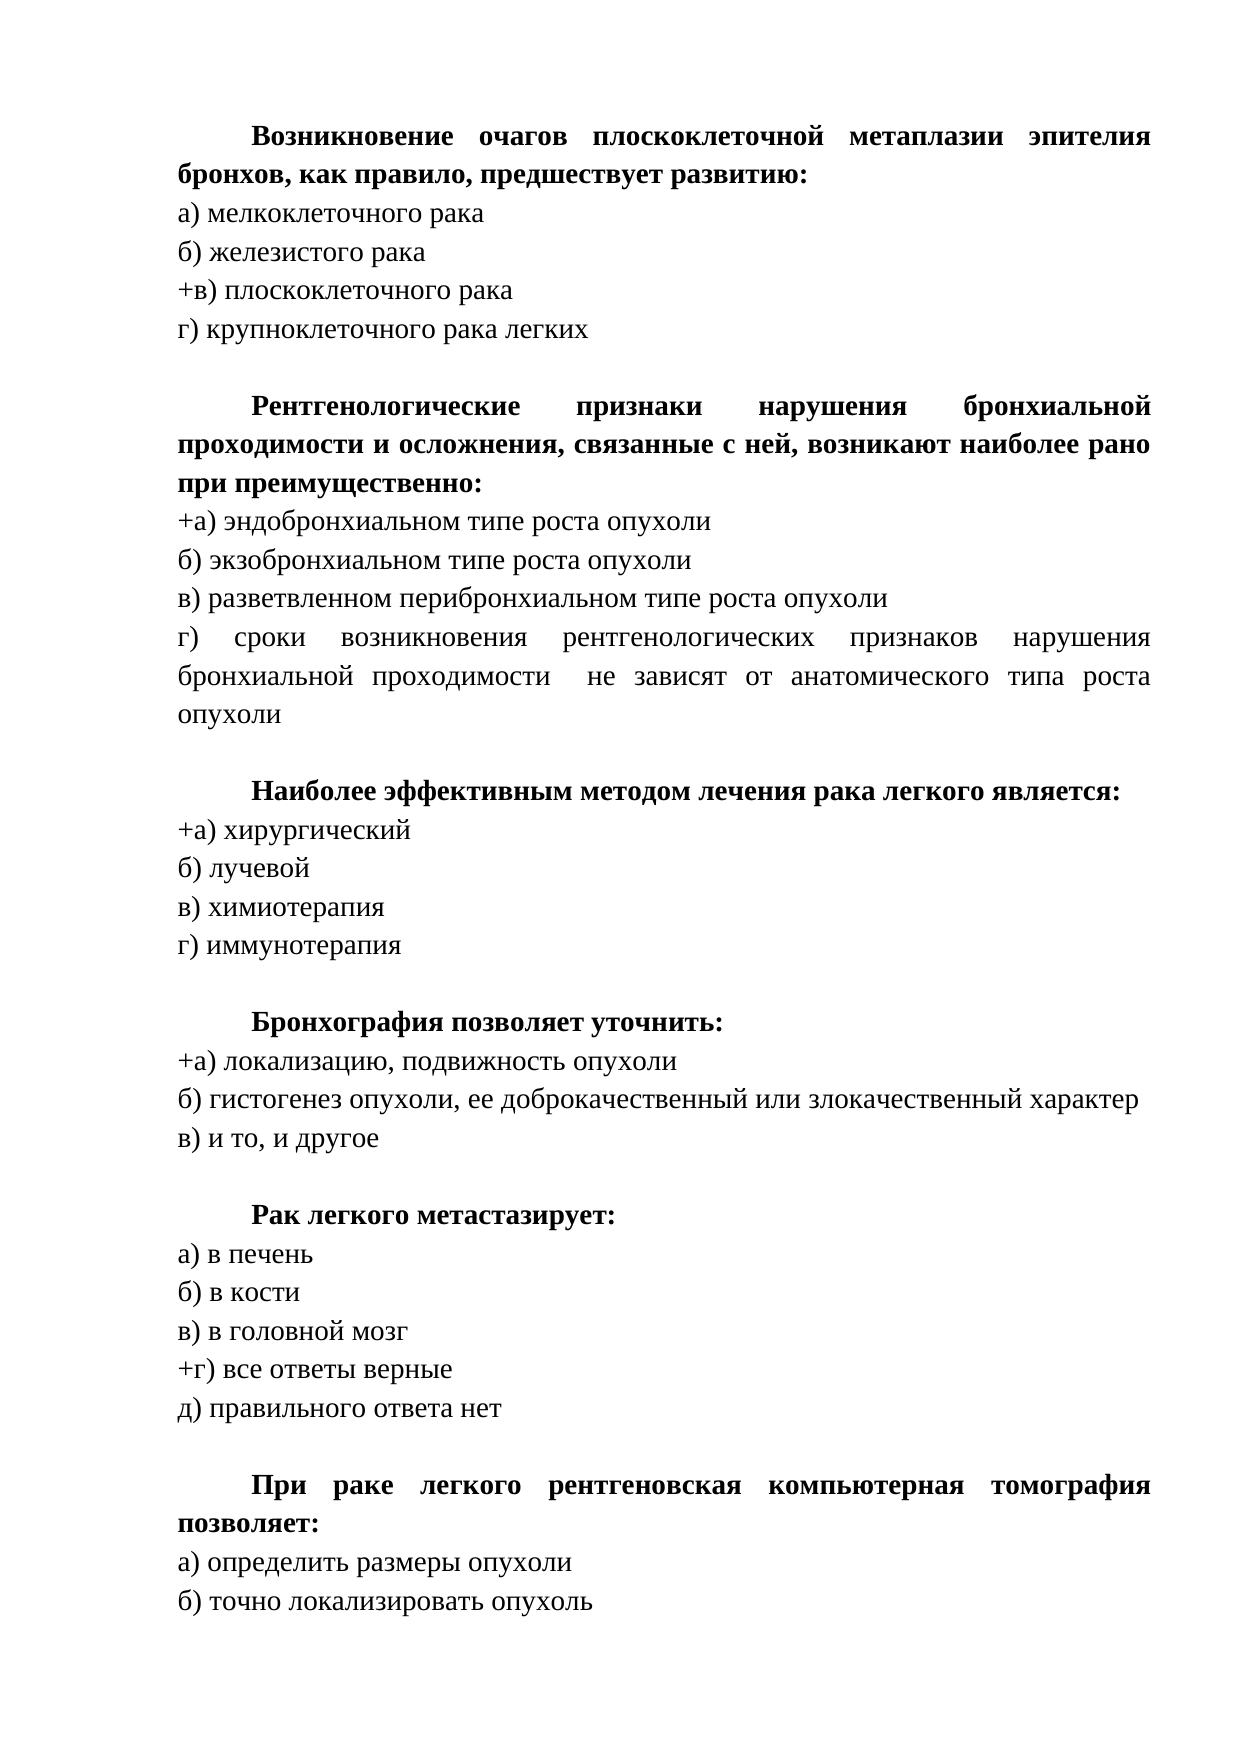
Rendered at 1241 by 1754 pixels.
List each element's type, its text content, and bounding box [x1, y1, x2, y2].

text б) гистогенез опухоли, ее доброкачественный или злокачественный характер [177, 1082, 1152, 1115]
text а) определить размеры опухоли [177, 1544, 1152, 1578]
text г) иммунотерапия [177, 927, 1152, 961]
text а) в печень [177, 1236, 1152, 1269]
text г) крупноклеточного рака легких [177, 311, 1152, 344]
text б) лучевой [177, 850, 1152, 884]
text +а) эндобронхиальном типе роста опухоли [177, 503, 1152, 537]
text б) в кости [177, 1274, 1152, 1308]
text Рак легкого метастазирует: [177, 1197, 1152, 1231]
text +а) хирургический [177, 812, 1152, 845]
text б) экзобронхиальном типе роста опухоли [177, 542, 1152, 576]
text в) разветвленном перибронхиальном типе роста опухоли [177, 581, 1152, 614]
text д) правильного ответа нет [177, 1390, 1152, 1423]
text +а) локализацию, подвижность опухоли [177, 1043, 1152, 1077]
text б) точно локализировать опухоль [177, 1583, 1152, 1616]
text При раке легкого рентгеновская компьютерная томография позволяет: [177, 1467, 1152, 1539]
text Возникновение очагов плоскоклеточной метаплазии эпителия бронхов, как правило, предшествует развитию: [177, 118, 1152, 190]
text в) и то, и другое [177, 1120, 1152, 1154]
text +в) плоскоклеточного рака [177, 272, 1152, 306]
text +г) все ответы верные [177, 1351, 1152, 1385]
text Бронхография позволяет уточнить: [177, 1004, 1152, 1038]
text б) железистого рака [177, 234, 1152, 267]
text Наиболее эффективным методом лечения рака легкого является: [177, 773, 1152, 807]
text а) мелкоклеточного рака [177, 195, 1152, 229]
text Рентгенологические признаки нарушения бронхиальной проходимости и осложнения, связанные с ней, возникают наиболее рано при преимущественно: [177, 388, 1152, 498]
text в) в головной мозг [177, 1313, 1152, 1346]
text в) химиотерапия [177, 889, 1152, 922]
text г) сроки возникновения рентгенологических признаков нарушения бронхиальной проходимости не зависят от анатомического типа роста опухоли [177, 619, 1152, 730]
